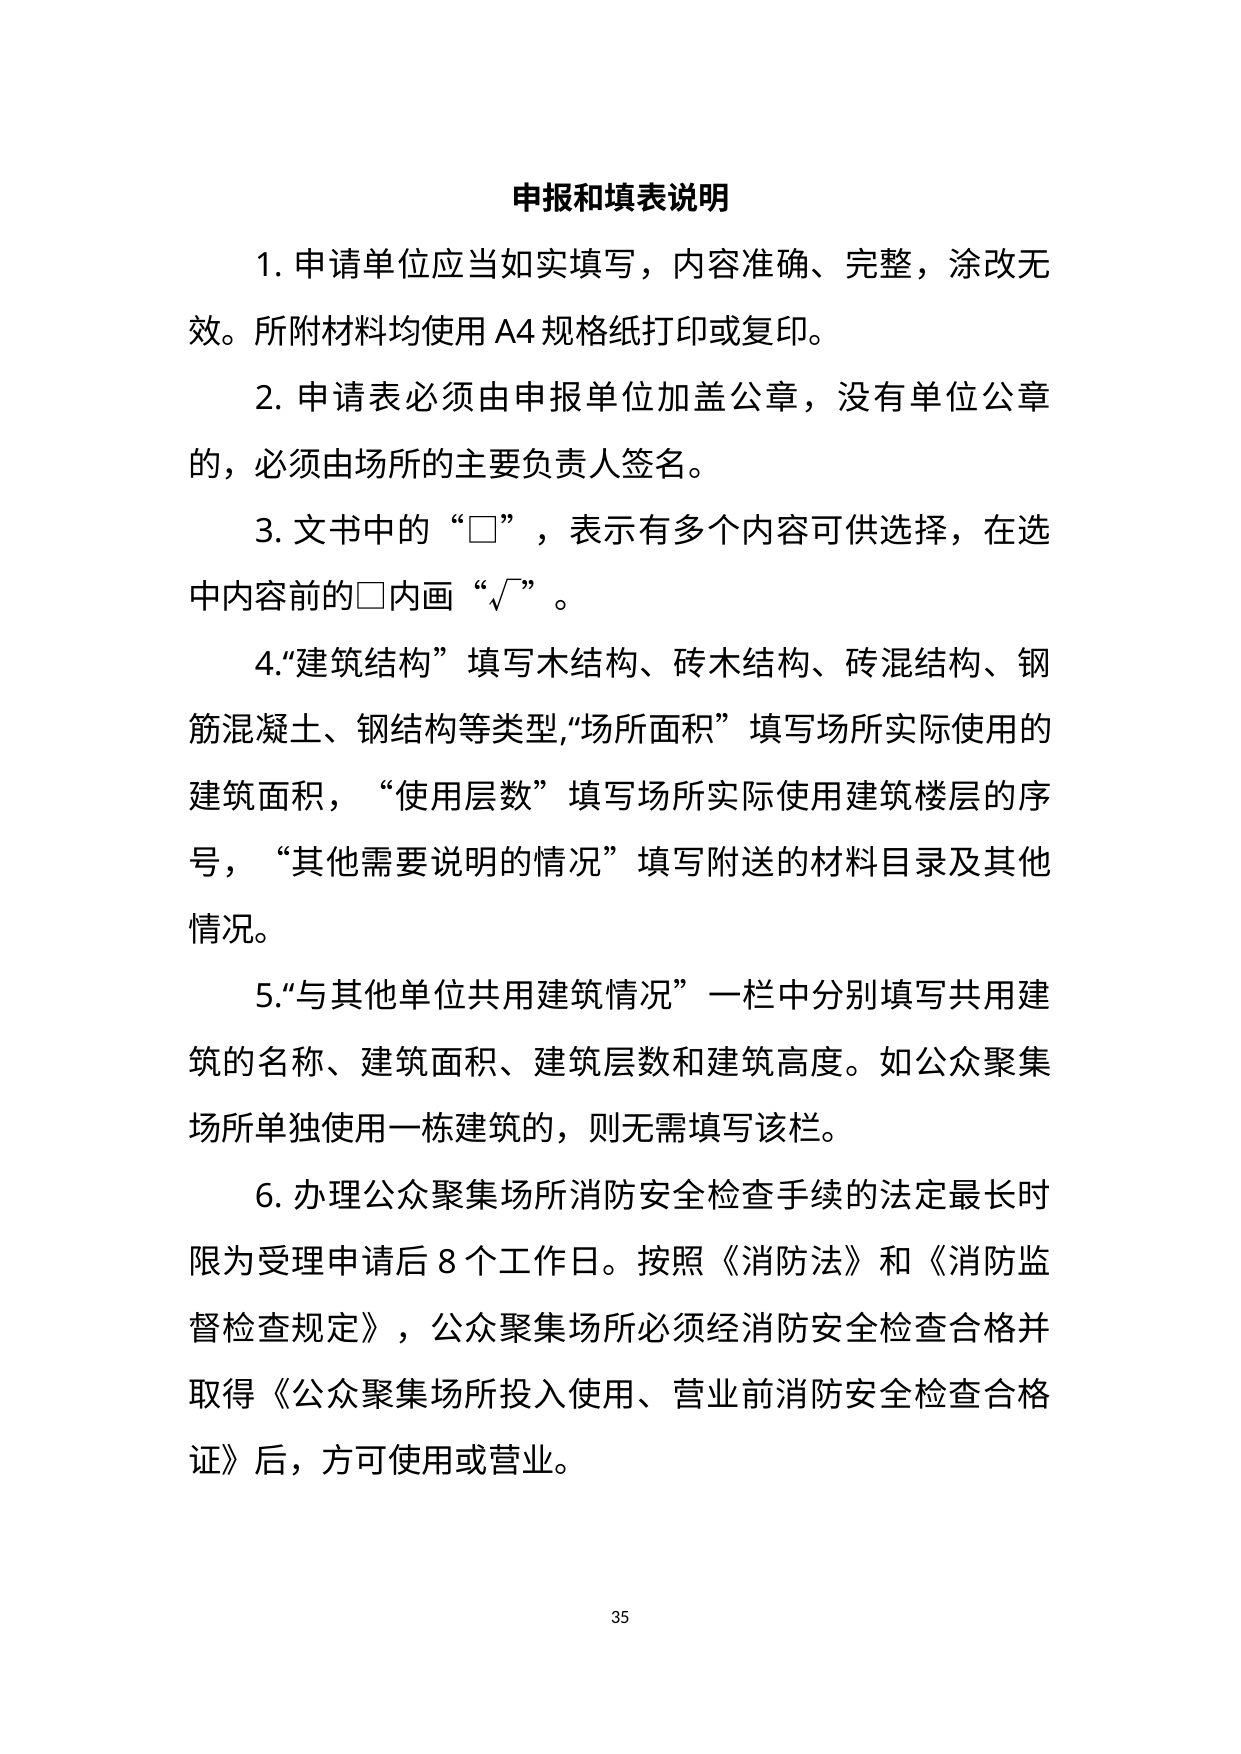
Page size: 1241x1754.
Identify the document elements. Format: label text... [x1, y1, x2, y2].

text 5.“与其他单位共用建筑情况”一栏中分别填写共用建筑的名称、建筑面积、建筑层数和建筑高度。如公众聚集场所单独使用一栋建筑的，则无需填写该栏。 [188, 960, 1052, 1159]
text 3. 文书中的“□”，表示有多个内容可供选择，在选中内容前的□内画“√”。 [188, 495, 1052, 628]
text 2. 申请表必须由申报单位加盖公章，没有单位公章的，必须由场所的主要负责人签名。 [188, 362, 1052, 495]
text 1. 申请单位应当如实填写，内容准确、完整，涂改无效。所附材料均使用A4规格纸打印或复印。 [188, 229, 1052, 362]
text 6. 办理公众聚集场所消防安全检查手续的法定最长时限为受理申请后8个工作日。按照《消防法》和《消防监督检查规定》，公众聚集场所必须经消防安全检查合格并取得《公众聚集场所投入使用、营业前消防安全检查合格证》后，方可使用或营业。 [188, 1159, 1052, 1492]
text 4.“建筑结构”填写木结构、砖木结构、砖混结构、钢筋混凝土、钢结构等类型,“场所面积”填写场所实际使用的建筑面积，“使用层数”填写场所实际使用建筑楼层的序号，“其他需要说明的情况”填写附送的材料目录及其他情况。 [188, 628, 1052, 960]
text 申报和填表说明 [188, 162, 1052, 229]
